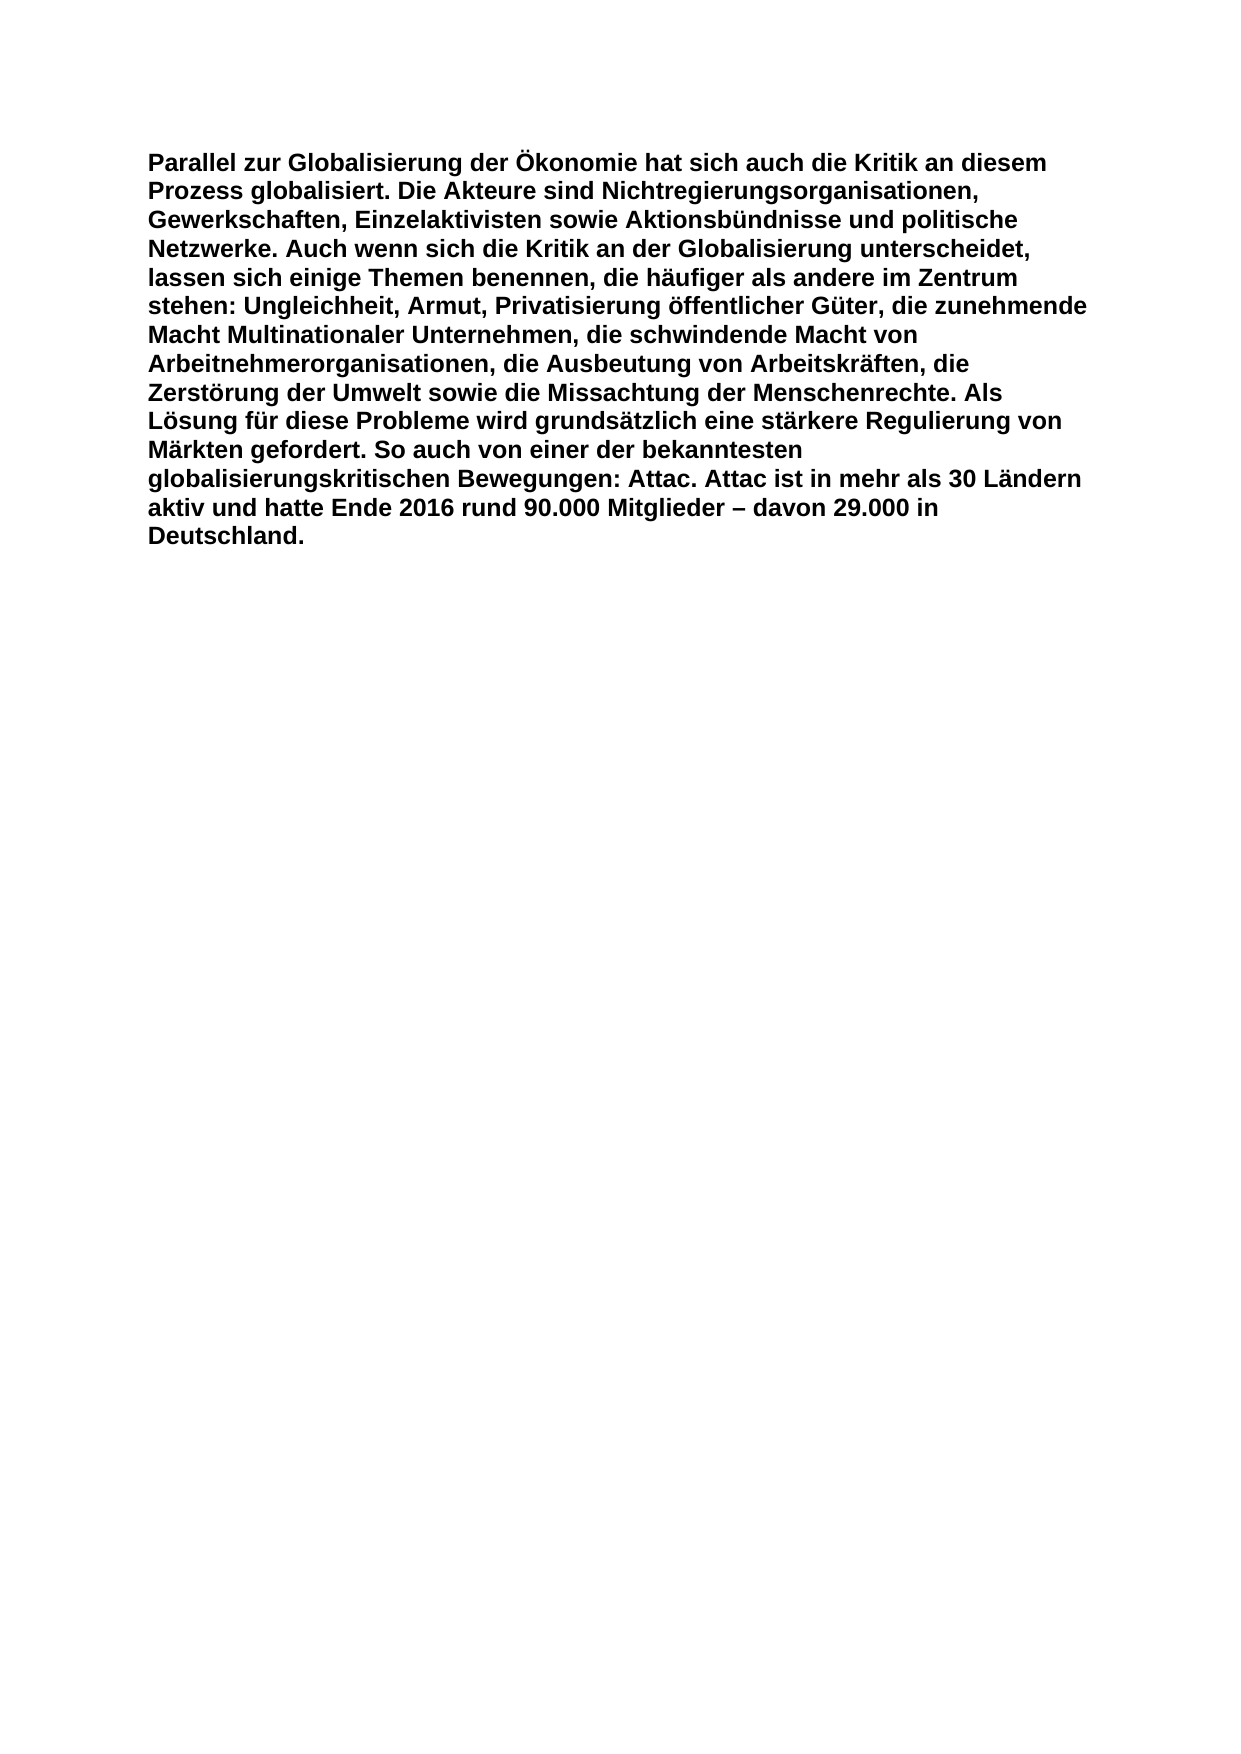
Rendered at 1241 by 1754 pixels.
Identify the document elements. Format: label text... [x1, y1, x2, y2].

subtitle Parallel zur Globalisierung der Ökonomie hat sich auch die Kritik an diesem Prozess globalisiert. Die Akteure sind Nichtregierungsorganisationen, Gewerkschaften, Einzelaktivisten sowie Aktionsbündnisse und politische Netzwerke. Auch wenn sich die Kritik an der Globalisierung unterscheidet, lassen sich einige Themen benennen, die häufiger als andere im Zentrum stehen: Ungleichheit, Armut, Privatisierung öffentlicher Güter, die zunehmende Macht Multinationaler Unternehmen, die schwindende Macht von Arbeitnehmerorganisationen, die Ausbeutung von Arbeitskräften, die Zerstörung der Umwelt sowie die Missachtung der Menschenrechte. Als Lösung für diese Probleme wird grundsätzlich eine stärkere Regulierung von Märkten gefordert. So auch von einer der bekanntesten globalisierungskritischen Bewegungen: Attac. Attac ist in mehr als 30 Ländern aktiv und hatte Ende 2016 rund 90.000 Mitglieder – davon 29.000 in Deutschland. [148, 148, 1093, 550]
